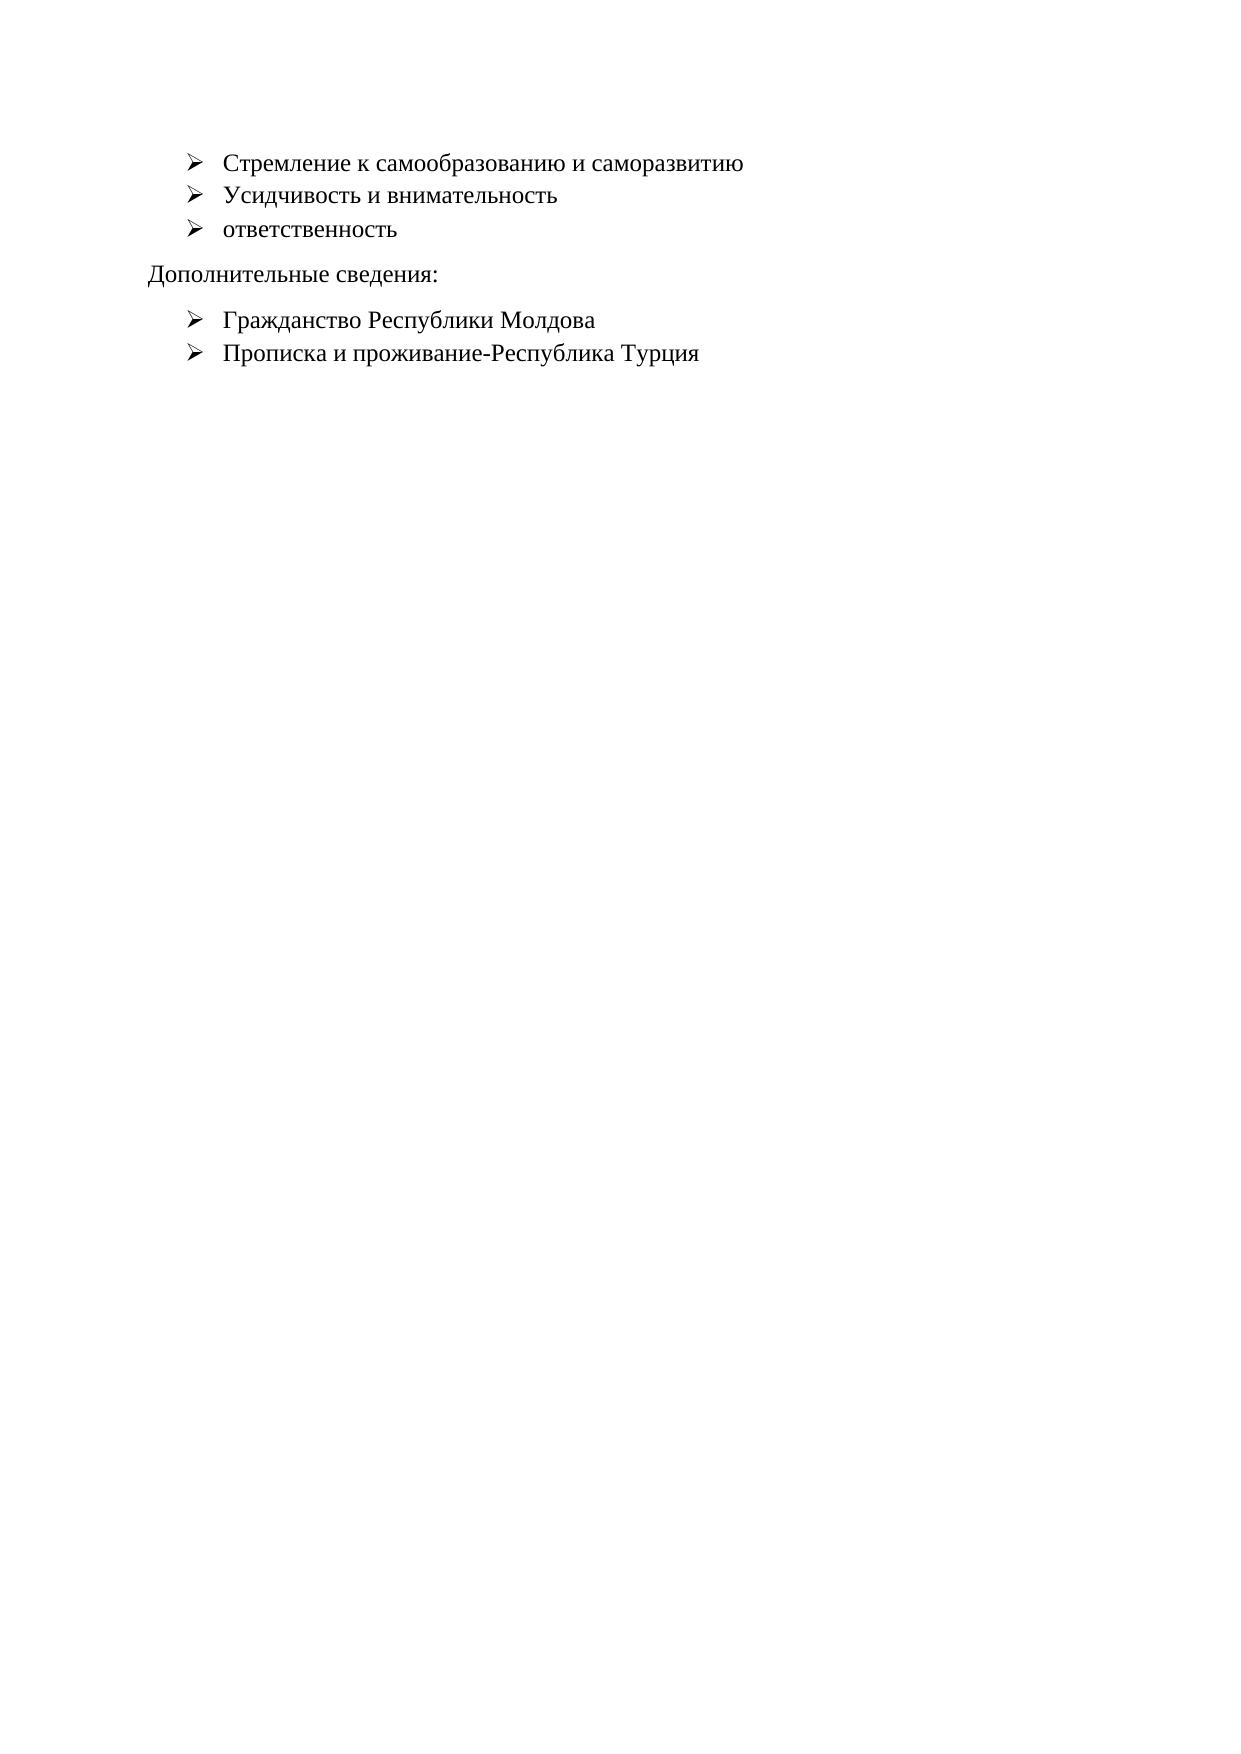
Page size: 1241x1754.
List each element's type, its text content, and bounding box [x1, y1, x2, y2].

list Гражданство Республики Молдова [185, 305, 1116, 333]
text Дополнительные сведения: [148, 259, 1116, 288]
list Прописка и проживание-Республика Турция [185, 338, 1116, 366]
list Стремление к самообразованию и саморазвитию [185, 148, 1116, 176]
list Усидчивость и внимательность [185, 181, 1116, 209]
list ответственность [185, 214, 1116, 242]
